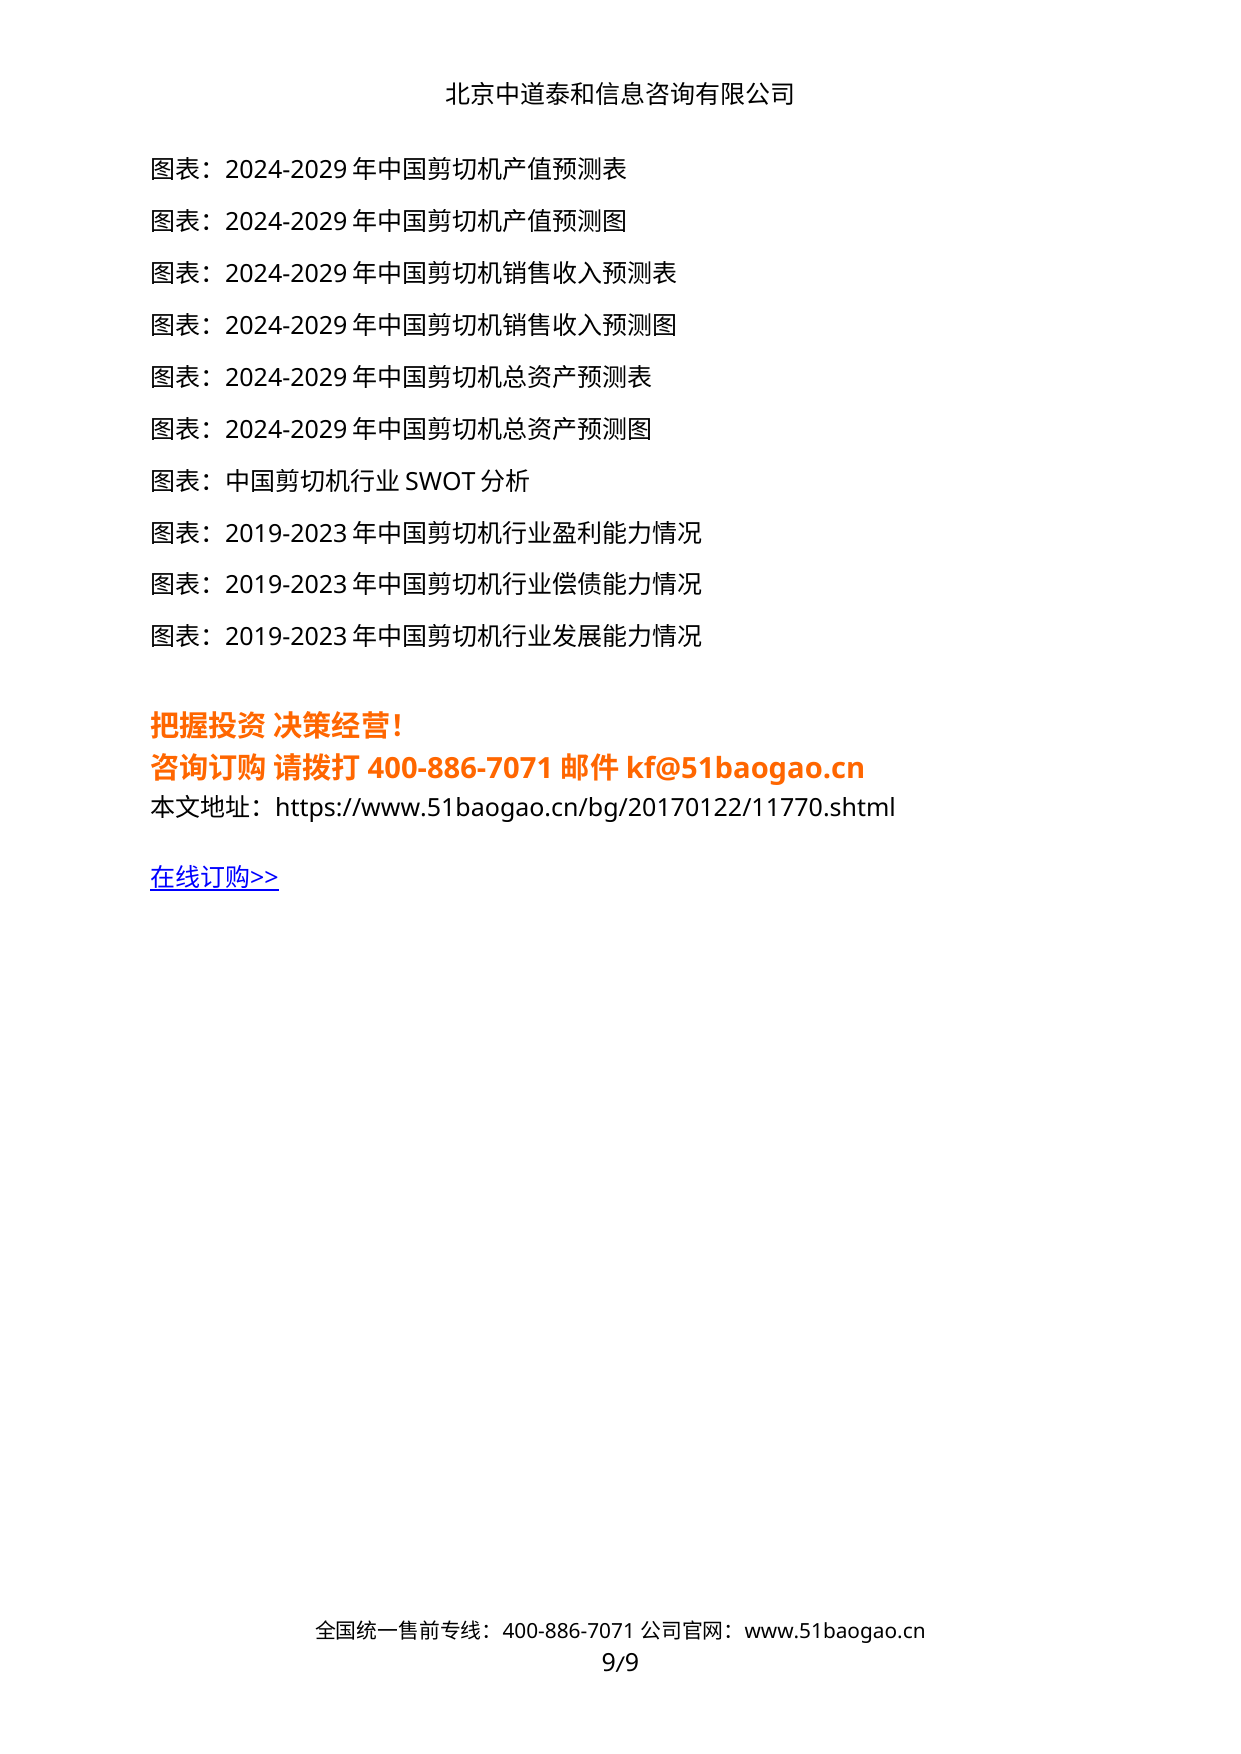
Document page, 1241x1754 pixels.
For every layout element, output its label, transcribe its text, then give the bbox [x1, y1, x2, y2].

text 图表：2019-2023年中国剪切机行业发展能力情况 [150, 617, 1090, 653]
text 图表：中国剪切机行业SWOT分析 [150, 461, 1090, 497]
text 图表：2024-2029年中国剪切机总资产预测图 [150, 409, 1090, 446]
text 图表：2024-2029年中国剪切机产值预测表 [150, 150, 1090, 186]
text 把握投资 决策经营！咨询订购 请拨打 400-886-7071 邮件 kf@51baogao.cn本文地址：https://www.51baogao.cn/bg/20170122/11770.shtml [150, 669, 1090, 824]
text 图表：2024-2029年中国剪切机销售收入预测图 [150, 306, 1090, 342]
text 图表：2024-2029年中国剪切机销售收入预测表 [150, 254, 1090, 290]
text 图表：2019-2023年中国剪切机行业盈利能力情况 [150, 513, 1090, 549]
text 在线订购>> [150, 824, 1090, 894]
text 图表：2019-2023年中国剪切机行业偿债能力情况 [150, 565, 1090, 601]
text 图表：2024-2029年中国剪切机总资产预测表 [150, 357, 1090, 394]
text 图表：2024-2029年中国剪切机产值预测图 [150, 202, 1090, 238]
